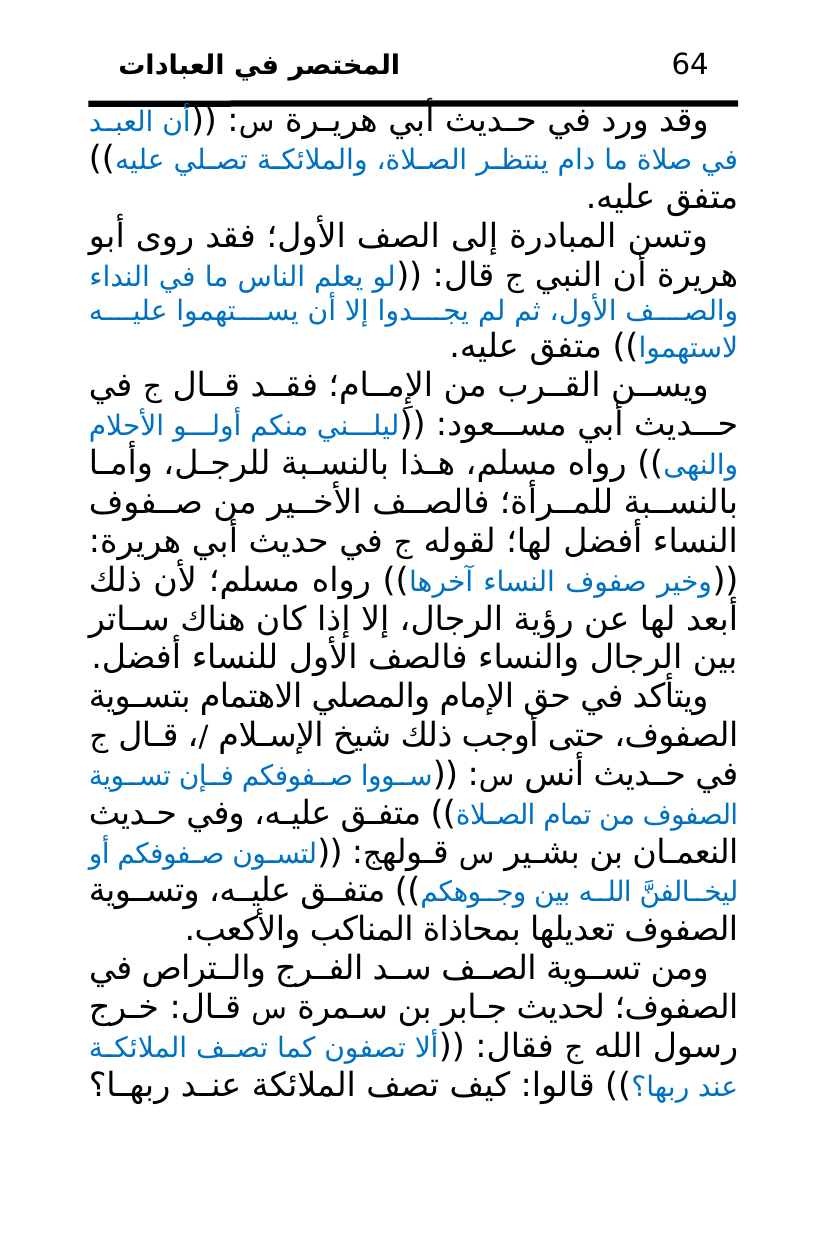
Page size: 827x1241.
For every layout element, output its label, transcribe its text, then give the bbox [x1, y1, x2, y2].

text ويسن القرب من الإِمام؛ فقد قال ج في حديث أبي مسعود: ((ليلني منكم أولو الأحلام والنهى)) رواه مسلم، هذا بالنسبة للرجل، وأما بالنسبة للمرأة؛ فالصف الأخير من صفوف النساء أفضل لها؛ لقوله ج في حديث أبي هريرة: ((وخير صفوف النساء آخرها)) رواه مسلم؛ لأن ذلك أبعد لها عن رؤية الرجال، إلا إذا كان هناك ساتر بين الرجال والنساء فالصف الأول للنساء أفضل. [89, 366, 738, 677]
text وقد ورد في حديث أبي هريرة س: ((أن العبد في صلاة ما دام ينتظر الصلاة، والملائكة تصلي عليه)) متفق عليه. [89, 100, 738, 217]
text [89, 949, 738, 1104]
text وتسن المبادرة إلى الصف الأول؛ فقد روى أبو هريرة أن النبي ج قال: ((لو يعلم الناس ما في النداء والصف الأول، ثم لم يجدوا إلا أن يستهموا عليه لاستهموا)) متفق عليه. [89, 217, 738, 366]
text ويتأكد في حق الإمام والمصلي الاهتمام بتسوية الصفوف، حتى أوجب ذلك شيخ الإسلام /، قال ج في حديث أنس س: ((سووا صفوفكم فإن تسوية الصفوف من تمام الصلاة)) متفق عليه، وفي حديث النعمان بن بشير س قولهج: ((لتسون صفوفكم أو ليخالفنَّ الله بين وجوهكم)) متفق عليه، وتسوية الصفوف تعديلها بمحاذاة المناكب والأكعب. [89, 677, 738, 949]
